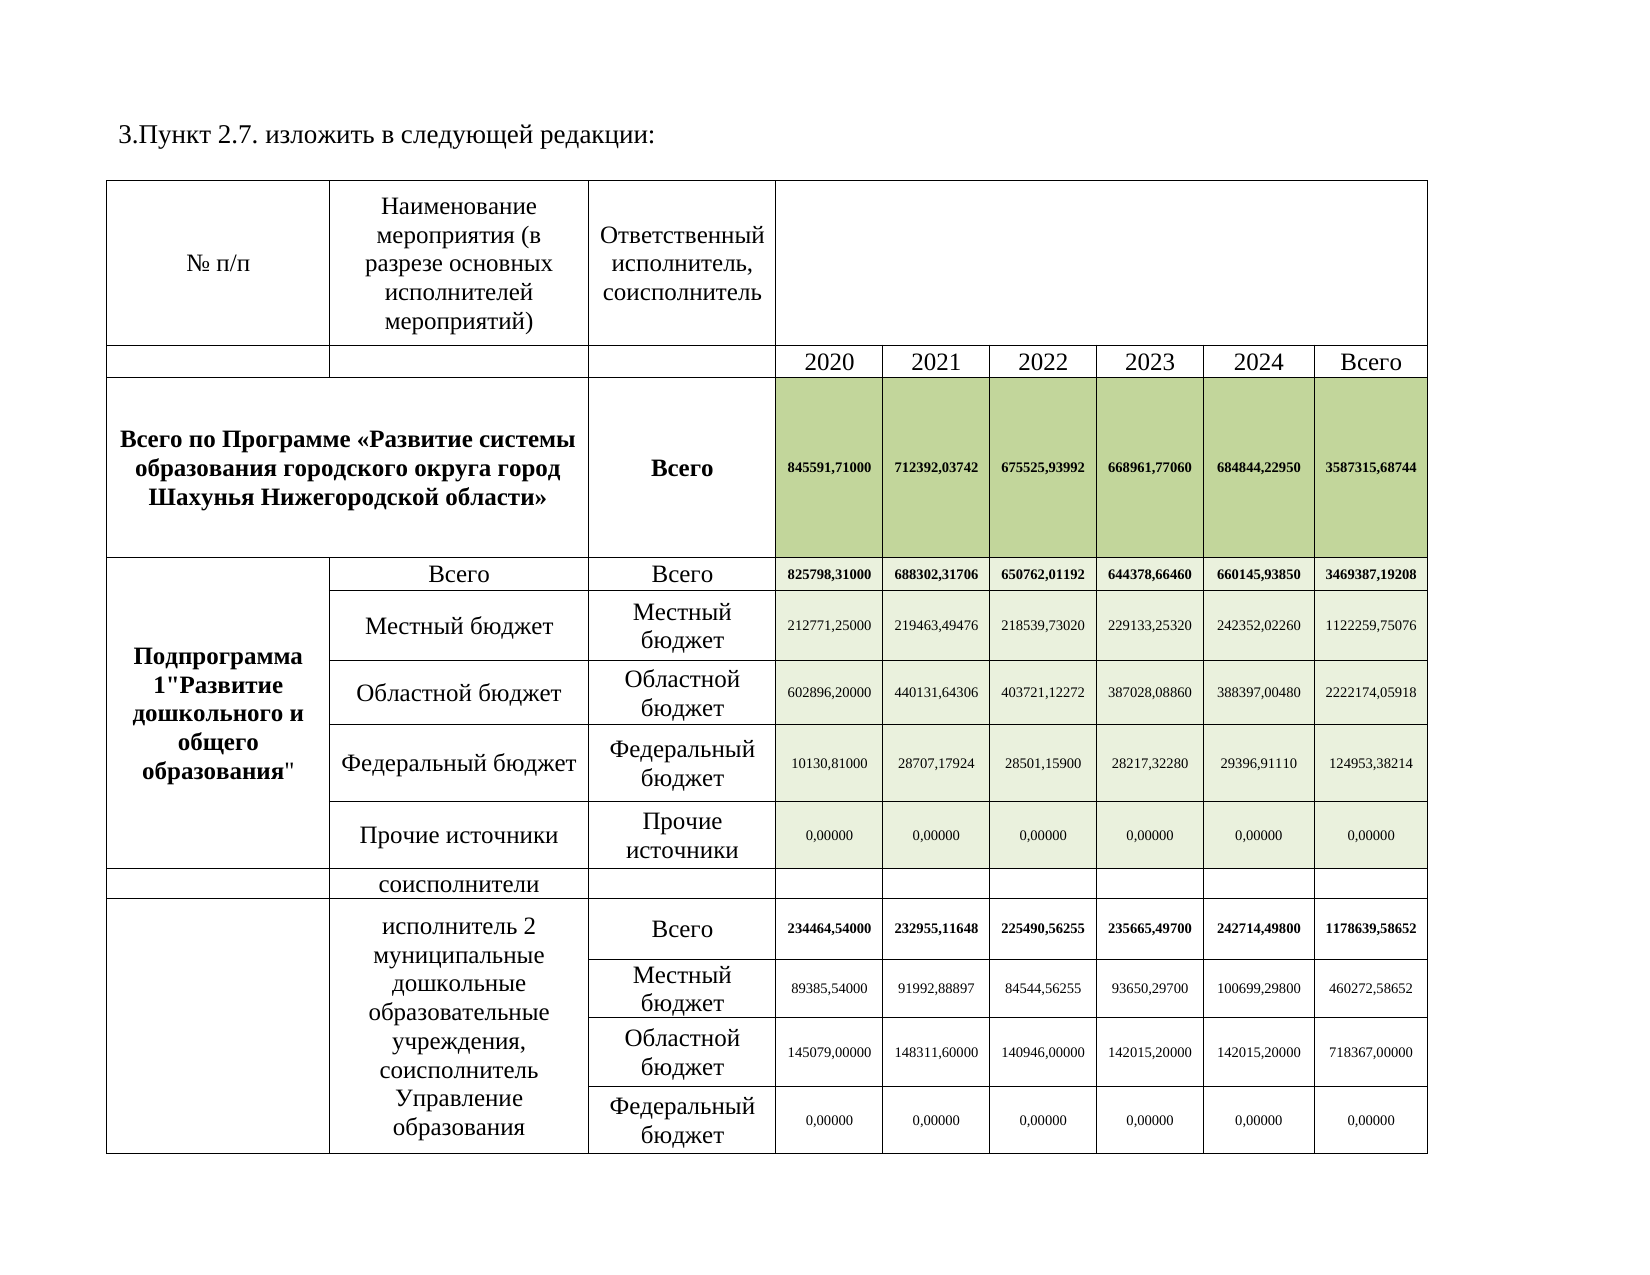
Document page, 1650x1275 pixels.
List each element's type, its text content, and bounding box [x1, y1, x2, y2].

table_cell 229133,25320 [1097, 591, 1203, 660]
table_cell 124953,38214 [1315, 725, 1427, 801]
table_cell [107, 869, 329, 898]
table_cell [589, 869, 775, 898]
table_cell 0,00000 [883, 802, 989, 868]
table_cell Всего по Программе «Развитие системы образования городского округа город Шахунья Нижегородской области» [107, 378, 588, 557]
table_cell 825798,31000 [776, 558, 882, 590]
table_cell 650762,01192 [990, 558, 1096, 590]
table_cell 0,00000 [990, 802, 1096, 868]
table_cell 145079,00000 [776, 1018, 882, 1086]
table_cell Федеральный бюджет [330, 725, 588, 801]
text 3.Пункт 2.7. изложить в следующей редакции: [118, 118, 1532, 149]
table_cell 212771,25000 [776, 591, 882, 660]
table_cell 0,00000 [883, 1087, 989, 1153]
table_cell 0,00000 [1315, 1087, 1427, 1153]
table_header Ответственный исполнитель, соисполнитель [589, 181, 775, 344]
table_cell 91992,88897 [883, 960, 989, 1017]
table_cell 845591,71000 [776, 378, 882, 557]
table_cell 93650,29700 [1097, 960, 1203, 1017]
table_cell 675525,93992 [990, 378, 1096, 557]
table_cell 602896,20000 [776, 661, 882, 724]
table_cell Всего [1315, 346, 1427, 377]
table_cell Федеральный бюджет [589, 1087, 775, 1153]
table_cell 232955,11648 [883, 899, 989, 959]
table_cell 235665,49700 [1097, 899, 1203, 959]
table_cell [330, 346, 588, 377]
table_cell [107, 899, 329, 1153]
table_cell 140946,00000 [990, 1018, 1096, 1086]
table_cell 0,00000 [1315, 802, 1427, 868]
table_cell Подпрограмма 1"Развитие дошкольного и общего образования" [107, 558, 329, 868]
table_cell 0,00000 [1204, 802, 1314, 868]
table_cell 2022 [990, 346, 1096, 377]
table_cell 2020 [776, 346, 882, 377]
table_cell Всего [589, 899, 775, 959]
table_cell 660145,93850 [1204, 558, 1314, 590]
table_cell 234464,54000 [776, 899, 882, 959]
table_cell 242352,02260 [1204, 591, 1314, 660]
table_cell исполнитель 2 муниципальные дошкольные образовательные учреждения, соисполнитель Управление образования администрации городского округа город Шахунья Нижегородской области [330, 899, 588, 1153]
table_cell [1097, 869, 1203, 898]
table_cell 440131,64306 [883, 661, 989, 724]
table_cell Областной бюджет [589, 661, 775, 724]
table_cell [1204, 869, 1314, 898]
table_cell [107, 346, 329, 377]
table_cell 142015,20000 [1097, 1018, 1203, 1086]
table_cell [1315, 869, 1427, 898]
table_cell 0,00000 [776, 1087, 882, 1153]
table_cell 1178639,58652 [1315, 899, 1427, 959]
table_cell 644378,66460 [1097, 558, 1203, 590]
table_cell 219463,49476 [883, 591, 989, 660]
table_cell Местный бюджет [330, 591, 588, 660]
table_cell 0,00000 [1204, 1087, 1314, 1153]
table_cell Местный бюджет [589, 960, 775, 1017]
table_cell 1122259,75076 [1315, 591, 1427, 660]
table_cell 388397,00480 [1204, 661, 1314, 724]
table_cell 89385,54000 [776, 960, 882, 1017]
table_cell Всего [589, 558, 775, 590]
table_cell 2024 [1204, 346, 1314, 377]
table_cell 0,00000 [1097, 802, 1203, 868]
table_cell 10130,81000 [776, 725, 882, 801]
table_cell 712392,03742 [883, 378, 989, 557]
table_cell Всего [589, 378, 775, 557]
table_header № п/п [107, 181, 329, 344]
table_cell 2023 [1097, 346, 1203, 377]
table_cell [776, 869, 882, 898]
table_cell Федеральный бюджет [589, 725, 775, 801]
table_cell 218539,73020 [990, 591, 1096, 660]
table_cell 403721,12272 [990, 661, 1096, 724]
table_cell 3469387,19208 [1315, 558, 1427, 590]
table_cell 29396,91110 [1204, 725, 1314, 801]
table_cell [990, 869, 1096, 898]
table_cell 718367,00000 [1315, 1018, 1427, 1086]
table_cell 0,00000 [990, 1087, 1096, 1153]
table_cell 387028,08860 [1097, 661, 1203, 724]
table_cell 684844,22950 [1204, 378, 1314, 557]
table_cell [883, 869, 989, 898]
table_cell Прочие источники [330, 802, 588, 868]
table_header [776, 181, 1427, 344]
table_cell Местный бюджет [589, 591, 775, 660]
table_cell [589, 346, 775, 377]
table_cell 28217,32280 [1097, 725, 1203, 801]
table_cell соисполнители [330, 869, 588, 898]
table_header Наименование мероприятия (в разрезе основных исполнителей мероприятий) [330, 181, 588, 344]
table_cell 460272,58652 [1315, 960, 1427, 1017]
table_cell Областной бюджет [330, 661, 588, 724]
table_cell 225490,56255 [990, 899, 1096, 959]
table_cell 28501,15900 [990, 725, 1096, 801]
table_cell 84544,56255 [990, 960, 1096, 1017]
table_cell 668961,77060 [1097, 378, 1203, 557]
table_cell 3587315,68744 [1315, 378, 1427, 557]
table_cell Прочие источники [589, 802, 775, 868]
table_cell 28707,17924 [883, 725, 989, 801]
table_cell 242714,49800 [1204, 899, 1314, 959]
table_cell Областной бюджет [589, 1018, 775, 1086]
table_cell 688302,31706 [883, 558, 989, 590]
table_cell 142015,20000 [1204, 1018, 1314, 1086]
table_cell Всего [330, 558, 588, 590]
table_cell 0,00000 [776, 802, 882, 868]
table_cell 148311,60000 [883, 1018, 989, 1086]
table_cell 2021 [883, 346, 989, 377]
table_cell 100699,29800 [1204, 960, 1314, 1017]
table_cell 0,00000 [1097, 1087, 1203, 1153]
table_cell 2222174,05918 [1315, 661, 1427, 724]
